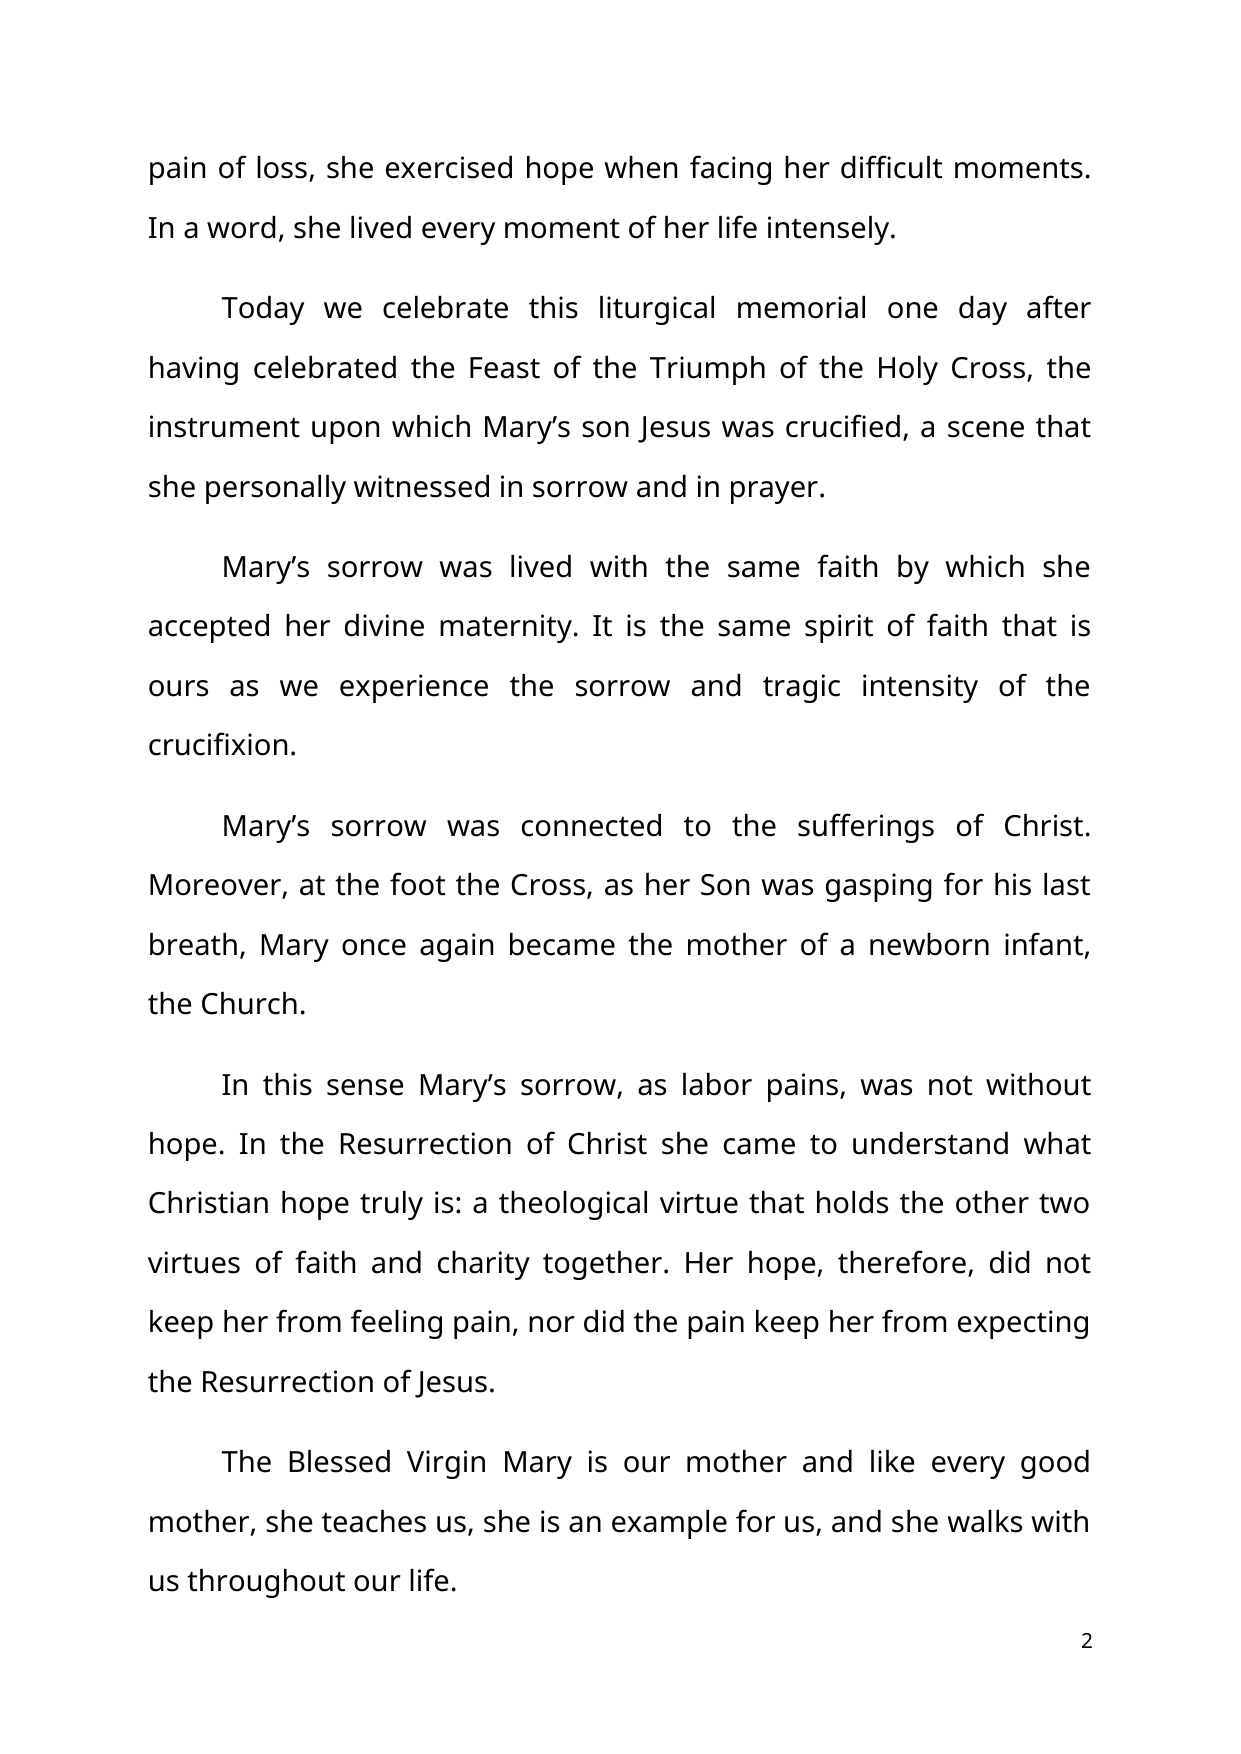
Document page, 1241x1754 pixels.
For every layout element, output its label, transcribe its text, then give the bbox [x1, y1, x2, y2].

text The Blessed Virgin Mary is our mother and like every good mother, she teaches us, she is an example for us, and she walks with us throughout our life. [148, 1441, 1092, 1600]
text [148, 148, 1092, 247]
text In this sense Mary’s sorrow, as labor pains, was not without hope. In the Resurrection of Christ she came to understand what Christian hope truly is: a theological virtue that holds the other two virtues of faith and charity together. Her hope, therefore, did not keep her from feeling pain, nor did the pain keep her from expecting the Resurrection of Jesus. [148, 1064, 1092, 1401]
text Mary’s sorrow was lived with the same faith by which she accepted her divine maternity. It is the same spirit of faith that is ours as we experience the sorrow and tragic intensity of the crucifixion. [148, 546, 1092, 764]
text Today we celebrate this liturgical memorial one day after having celebrated the Feast of the Triumph of the Holy Cross, the instrument upon which Mary’s son Jesus was crucified, a scene that she personally witnessed in sorrow and in prayer. [148, 287, 1092, 506]
text Mary’s sorrow was connected to the sufferings of Christ. Moreover, at the foot the Cross, as her Son was gasping for his last breath, Mary once again became the mother of a newborn infant, the Church. [148, 805, 1092, 1023]
